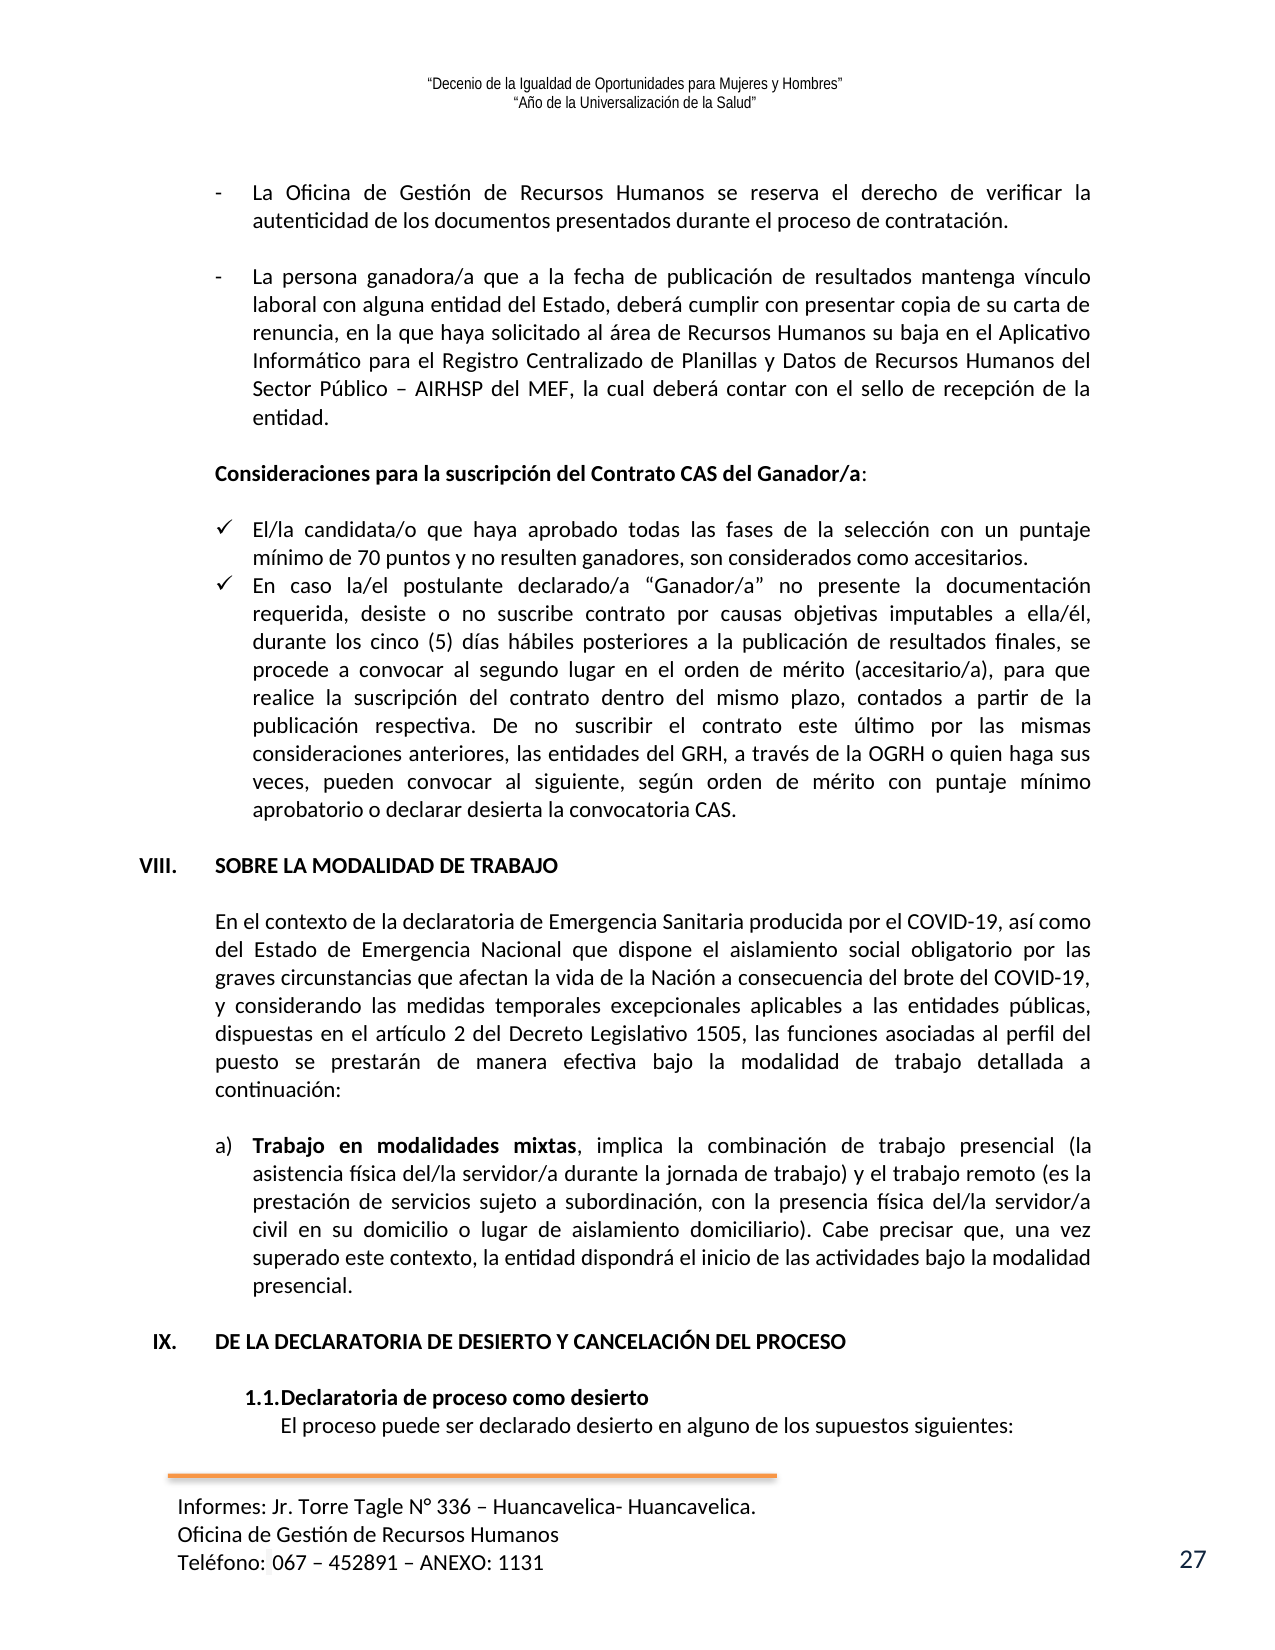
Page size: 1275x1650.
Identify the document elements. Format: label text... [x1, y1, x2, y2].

list La persona ganadora/a que a la fecha de publicación de resultados mantenga vínculo laboral con alguna entidad del Estado, deberá cumplir con presentar copia de su carta de renuncia, en la que haya solicitado al área de Recursos Humanos su baja en el Aplicativo Informático para el Registro Centralizado de Planillas y Datos de Recursos Humanos del Sector Público – AIRHSP del MEF, la cual deberá contar con el sello de recepción de la entidad. [215, 262, 1093, 431]
list En caso la/el postulante declarado/a “Ganador/a” no presente la documentación requerida, desiste o no suscribe contrato por causas objetivas imputables a ella/él, durante los cinco (5) días hábiles posteriores a la publicación de resultados finales, se procede a convocar al segundo lugar en el orden de mérito (accesitario/a), para que realice la suscripción del contrato dentro del mismo plazo, contados a partir de la publicación respectiva. De no suscribir el contrato este último por las mismas consideraciones anteriores, las entidades del GRH, a través de la OGRH o quien haga sus veces, pueden convocar al siguiente, según orden de mérito con puntaje mínimo aprobatorio o declarar desierta la convocatoria CAS. [215, 571, 1093, 823]
text El proceso puede ser declarado desierto en alguno de los supuestos siguientes: [207, 1411, 1093, 1439]
list El/la candidata/o que haya aprobado todas las fases de la selección con un puntaje mínimo de 70 puntos y no resulten ganadores, son considerados como accesitarios. [215, 515, 1093, 571]
list DE LA DECLARATORIA DE DESIERTO Y CANCELACIÓN DEL PROCESO [177, 1327, 1093, 1355]
text Consideraciones para la suscripción del Contrato CAS del Ganador/a: [215, 459, 1093, 487]
list En el contexto de la declaratoria de Emergencia Sanitaria producida por el COVID-19, así como del Estado de Emergencia Nacional que dispone el aislamiento social obligatorio por las graves circunstancias que afectan la vida de la Nación a consecuencia del brote del COVID-19, y considerando las medidas temporales excepcionales aplicables a las entidades públicas, dispuestas en el artículo 2 del Decreto Legislativo 1505, las funciones asociadas al perfil del puesto se prestarán de manera efectiva bajo la modalidad de trabajo detallada a continuación: [215, 907, 1093, 1103]
list SOBRE LA MODALIDAD DE TRABAJO [177, 851, 1093, 879]
list Trabajo en modalidades mixtas, implica la combinación de trabajo presencial (la asistencia física del/la servidor/a durante la jornada de trabajo) y el trabajo remoto (es la prestación de servicios sujeto a subordinación, con la presencia física del/la servidor/a civil en su domicilio o lugar de aislamiento domiciliario). Cabe precisar que, una vez superado este contexto, la entidad dispondrá el inicio de las actividades bajo la modalidad presencial. [215, 1131, 1093, 1299]
list Declaratoria de proceso como desierto [244, 1383, 1093, 1411]
list La Oficina de Gestión de Recursos Humanos se reserva el derecho de verificar la autenticidad de los documentos presentados durante el proceso de contratación. [215, 178, 1093, 234]
